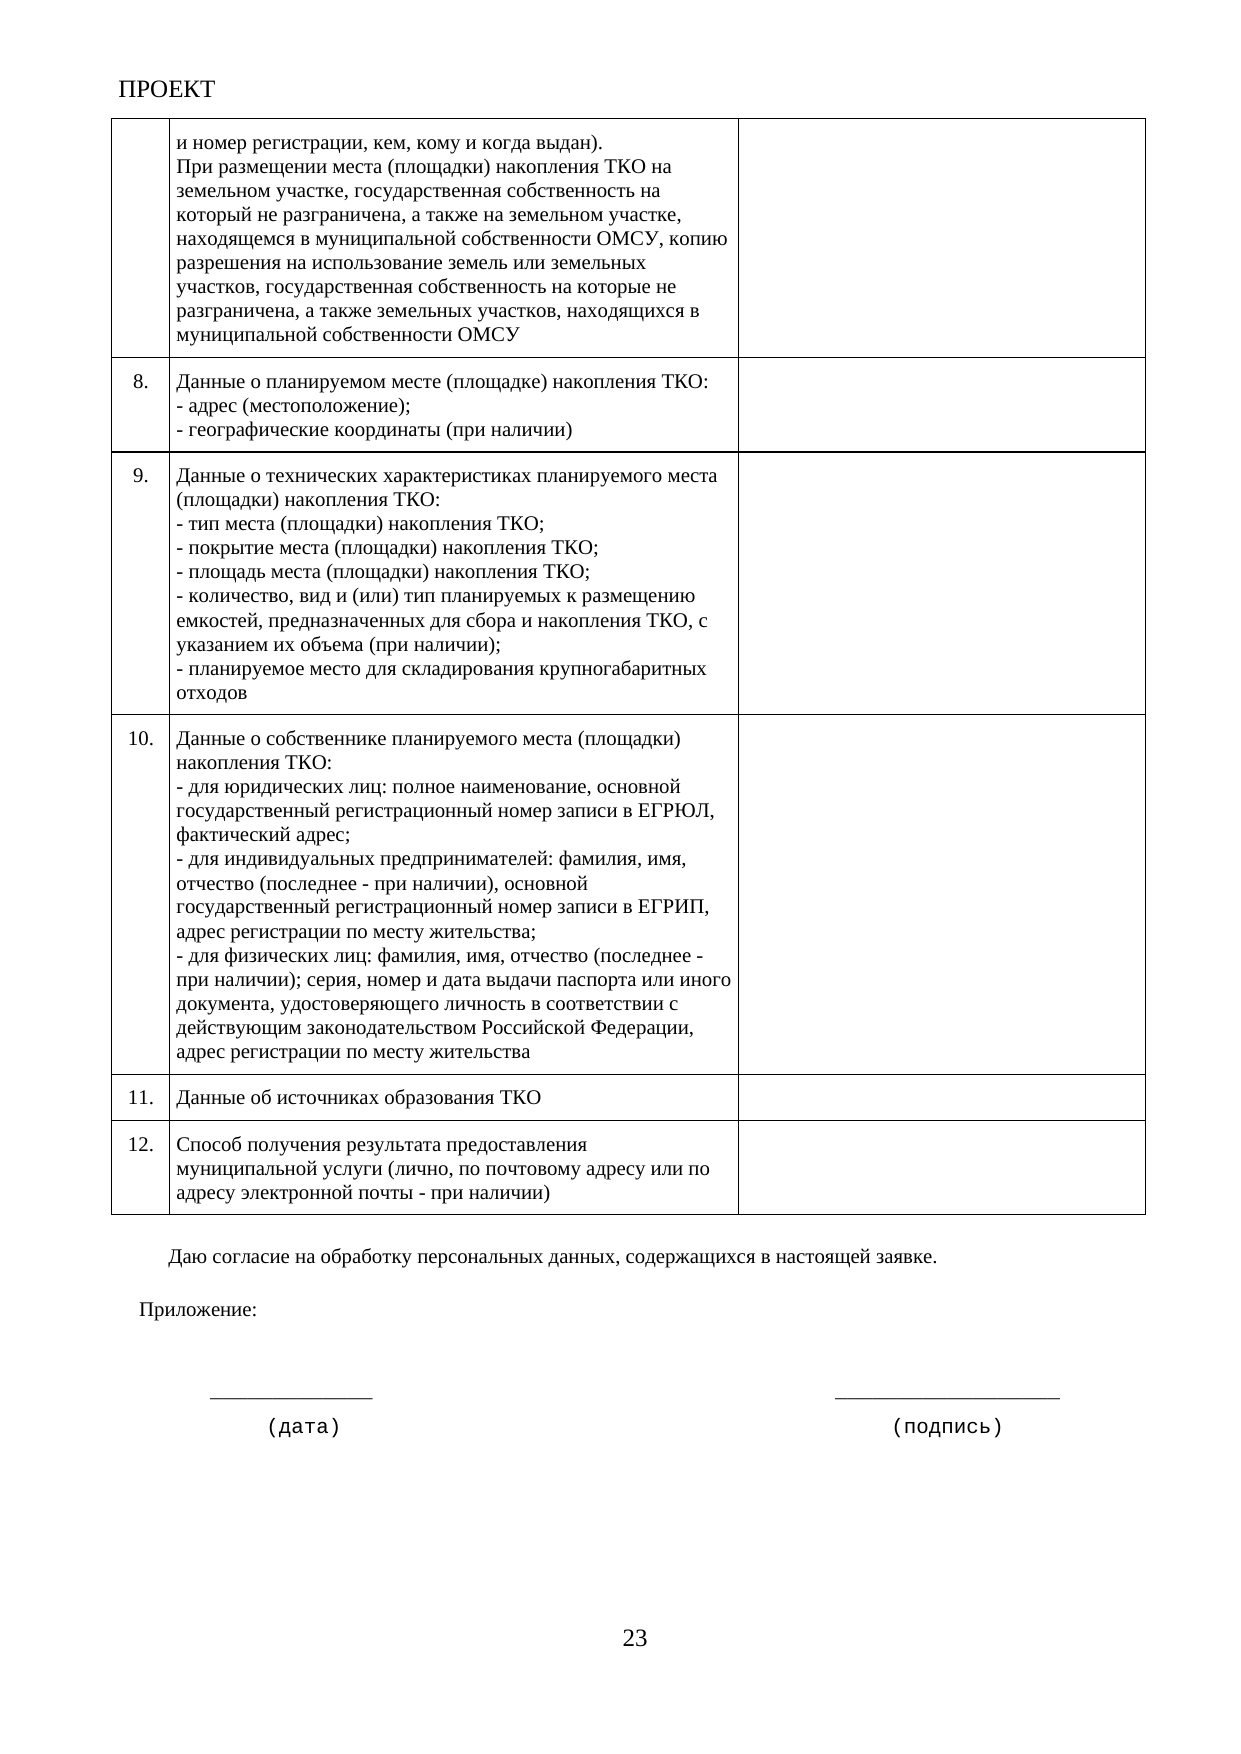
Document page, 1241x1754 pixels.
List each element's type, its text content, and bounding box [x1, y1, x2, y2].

subtitle (дата) (подпись) [118, 1416, 1152, 1439]
table_cell Данные об источниках образования ТКО [170, 1075, 738, 1120]
subtitle Даю согласие на обработку персональных данных, содержащихся в настоящей заявке. [118, 1244, 1152, 1268]
subtitle Приложение: [118, 1297, 1152, 1321]
table_cell [739, 1121, 1145, 1214]
table_cell [739, 1075, 1145, 1120]
table_cell 9. [112, 453, 169, 714]
table_cell Данные о собственнике планируемого места (площадки) накопления ТКО: - для юридических лиц: полное наименование, основной государственный регистрационный номер записи в ЕГРЮЛ, фактический адрес; - для индивидуальных предпринимателей: фамилия, имя, отчество (последнее - при наличии), основной государственный регистрационный номер записи в ЕГРИП, адрес регистрации по месту жительства; - для физических лиц: фамилия, имя, отчество (последнее - при наличии); серия, номер и дата выдачи паспорта или иного документа, удостоверяющего личность в соответствии с действующим законодательством Российской Федерации, адрес регистрации по месту жительства [170, 715, 738, 1073]
table_cell [739, 119, 1145, 357]
table_cell Способ получения результата предоставления муниципальной услуги (лично, по почтовому адресу или по адресу электронной почты - при наличии) [170, 1121, 738, 1214]
table_cell 7. [112, 119, 169, 357]
table_cell 12. [112, 1121, 169, 1214]
table_cell 10. [112, 715, 169, 1073]
table_cell [739, 715, 1145, 1073]
table_cell 8. [112, 358, 169, 451]
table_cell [170, 119, 738, 357]
table_cell Данные о технических характеристиках планируемого места (площадки) накопления ТКО: - тип места (площадки) накопления ТКО; - покрытие места (площадки) накопления ТКО; - площадь места (площадки) накопления ТКО; - количество, вид и (или) тип планируемых к размещению емкостей, предназначенных для сбора и накопления ТКО, с указанием их объема (при наличии); - планируемое место для складирования крупногабаритных отходов [170, 453, 738, 714]
table_cell [739, 453, 1145, 714]
subtitle _____________ __________________ [118, 1381, 1152, 1404]
table_cell Данные о планируемом месте (площадке) накопления ТКО: - адрес (местоположение); - географические координаты (при наличии) [170, 358, 738, 451]
table_cell [739, 358, 1145, 451]
table_cell 11. [112, 1075, 169, 1120]
